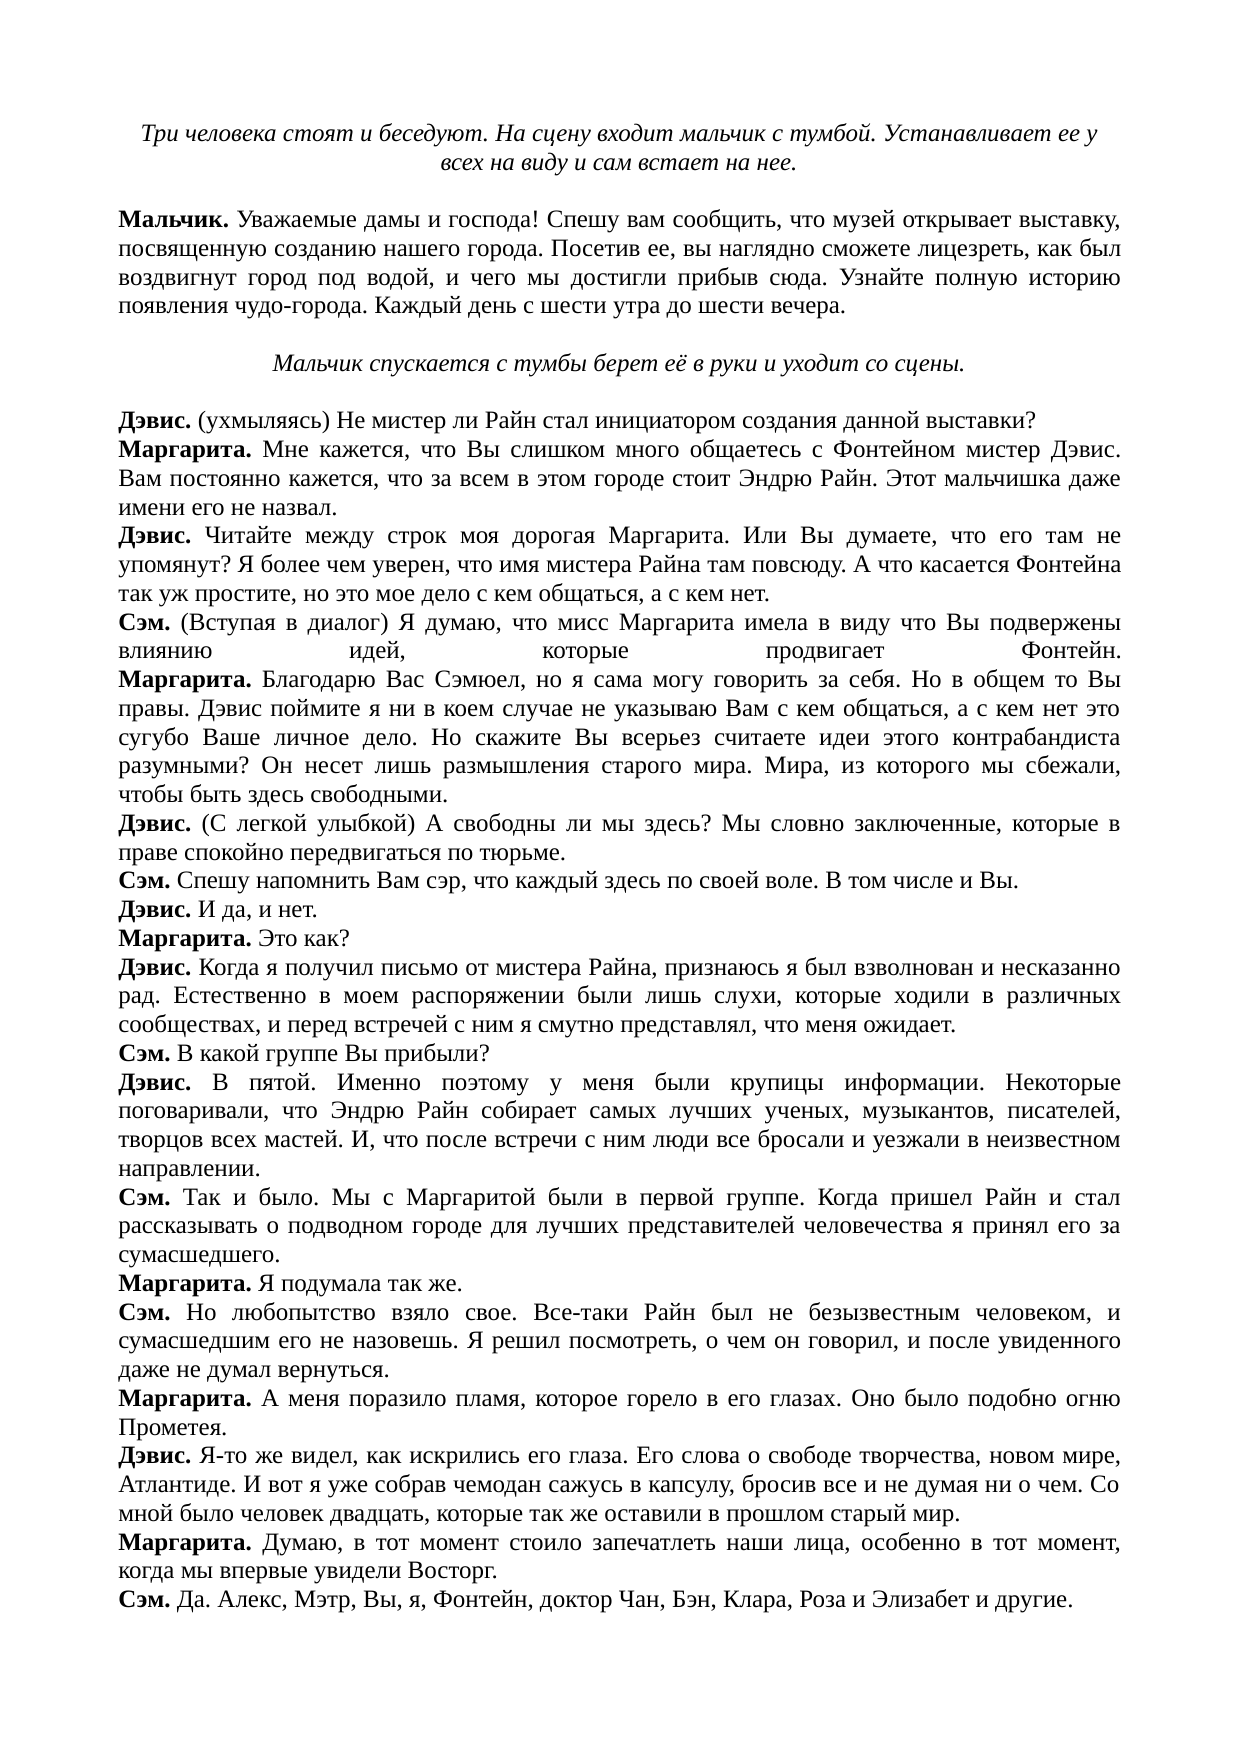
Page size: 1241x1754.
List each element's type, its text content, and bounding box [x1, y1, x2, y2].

text Дэвис. Я-то же видел, как искрились его глаза. Его слова о свободе творчества, новом мире, Атлантиде. И вот я уже собрав чемодан сажусь в капсулу, бросив все и не думая ни о чем. Со мной было человек двадцать, которые так же оставили в прошлом старый мир. [118, 1441, 1122, 1527]
text Сэм. Спешу напомнить Вам сэр, что каждый здесь по своей воле. В том числе и Вы. [118, 866, 1122, 894]
text Маргарита. А меня поразило пламя, которое горело в его глазах. Оно было подобно огню Прометея. [118, 1383, 1122, 1441]
text Маргарита. Мне кажется, что Вы слишком много общаетесь с Фонтейном мистер Дэвис. Вам постоянно кажется, что за всем в этом городе стоит Эндрю Райн. Этот мальчишка даже имени его не назвал. [118, 434, 1122, 521]
text Дэвис. В пятой. Именно поэтому у меня были крупицы информации. Некоторые поговаривали, что Эндрю Райн собирает самых лучших ученых, музыкантов, писателей, творцов всех мастей. И, что после встречи с ним люди все бросали и уезжали в неизвестном направлении. [118, 1067, 1122, 1182]
text Три человека стоят и беседуют. На сцену входит мальчик с тумбой. Устанавливает ее у всех на виду и сам встает на нее. [118, 118, 1122, 176]
text Сэм. В какой группе Вы прибыли? [118, 1038, 1122, 1067]
text Маргарита. Я подумала так же. [118, 1268, 1122, 1297]
text Сэм. Да. Алекс, Мэтр, Вы, я, Фонтейн, доктор Чан, Бэн, Клара, Роза и Элизабет и другие. [118, 1584, 1122, 1613]
text Дэвис. (С легкой улыбкой) А свободны ли мы здесь? Мы словно заключенные, которые в праве спокойно передвигаться по тюрьме. [118, 808, 1122, 866]
text Маргарита. Думаю, в тот момент стоило запечатлеть наши лица, особенно в тот момент, когда мы впервые увидели Восторг. [118, 1527, 1122, 1584]
text Дэвис. (ухмыляясь) Не мистер ли Райн стал инициатором создания данной выставки? [118, 406, 1122, 434]
text Мальчик. Уважаемые дамы и господа! Спешу вам сообщить, что музей открывает выставку, посвященную созданию нашего города. Посетив ее, вы наглядно сможете лицезреть, как был воздвигнут город под водой, и чего мы достигли прибыв сюда. Узнайте полную историю появления чудо-города. Каждый день с шести утра до шести вечера. [118, 204, 1122, 319]
text Сэм. Так и было. Мы с Маргаритой были в первой группе. Когда пришел Райн и стал рассказывать о подводном городе для лучших представителей человечества я принял его за сумасшедшего. [118, 1182, 1122, 1268]
text Дэвис. Когда я получил письмо от мистера Райна, признаюсь я был взволнован и несказанно рад. Естественно в моем распоряжении были лишь слухи, которые ходили в различных сообществах, и перед встречей с ним я смутно представлял, что меня ожидает. [118, 952, 1122, 1038]
text Маргарита. Это как? [118, 923, 1122, 952]
text Сэм. (Вступая в диалог) Я думаю, что мисс Маргарита имела в виду что Вы подвержены влиянию идей, которые продвигает Фонтейн. Маргарита. Благодарю Вас Сэмюел, но я сама могу говорить за себя. Но в общем то Вы правы. Дэвис поймите я ни в коем случае не указываю Вам с кем общаться, а с кем нет это сугубо Ваше личное дело. Но скажите Вы всерьез считаете идеи этого контрабандиста разумными? Он несет лишь размышления старого мира. Мира, из которого мы сбежали, чтобы быть здесь свободными. [118, 607, 1122, 808]
text Дэвис. Читайте между строк моя дорогая Маргарита. Или Вы думаете, что его там не упомянут? Я более чем уверен, что имя мистера Райна там повсюду. А что касается Фонтейна так уж простите, но это мое дело с кем общаться, а с кем нет. [118, 521, 1122, 607]
text Дэвис. И да, и нет. [118, 894, 1122, 923]
text Мальчик спускается с тумбы берет её в руки и уходит со сцены. [118, 348, 1122, 377]
text Сэм. Но любопытство взяло свое. Все-таки Райн был не безызвестным человеком, и сумасшедшим его не назовешь. Я решил посмотреть, о чем он говорил, и после увиденного даже не думал вернуться. [118, 1297, 1122, 1383]
